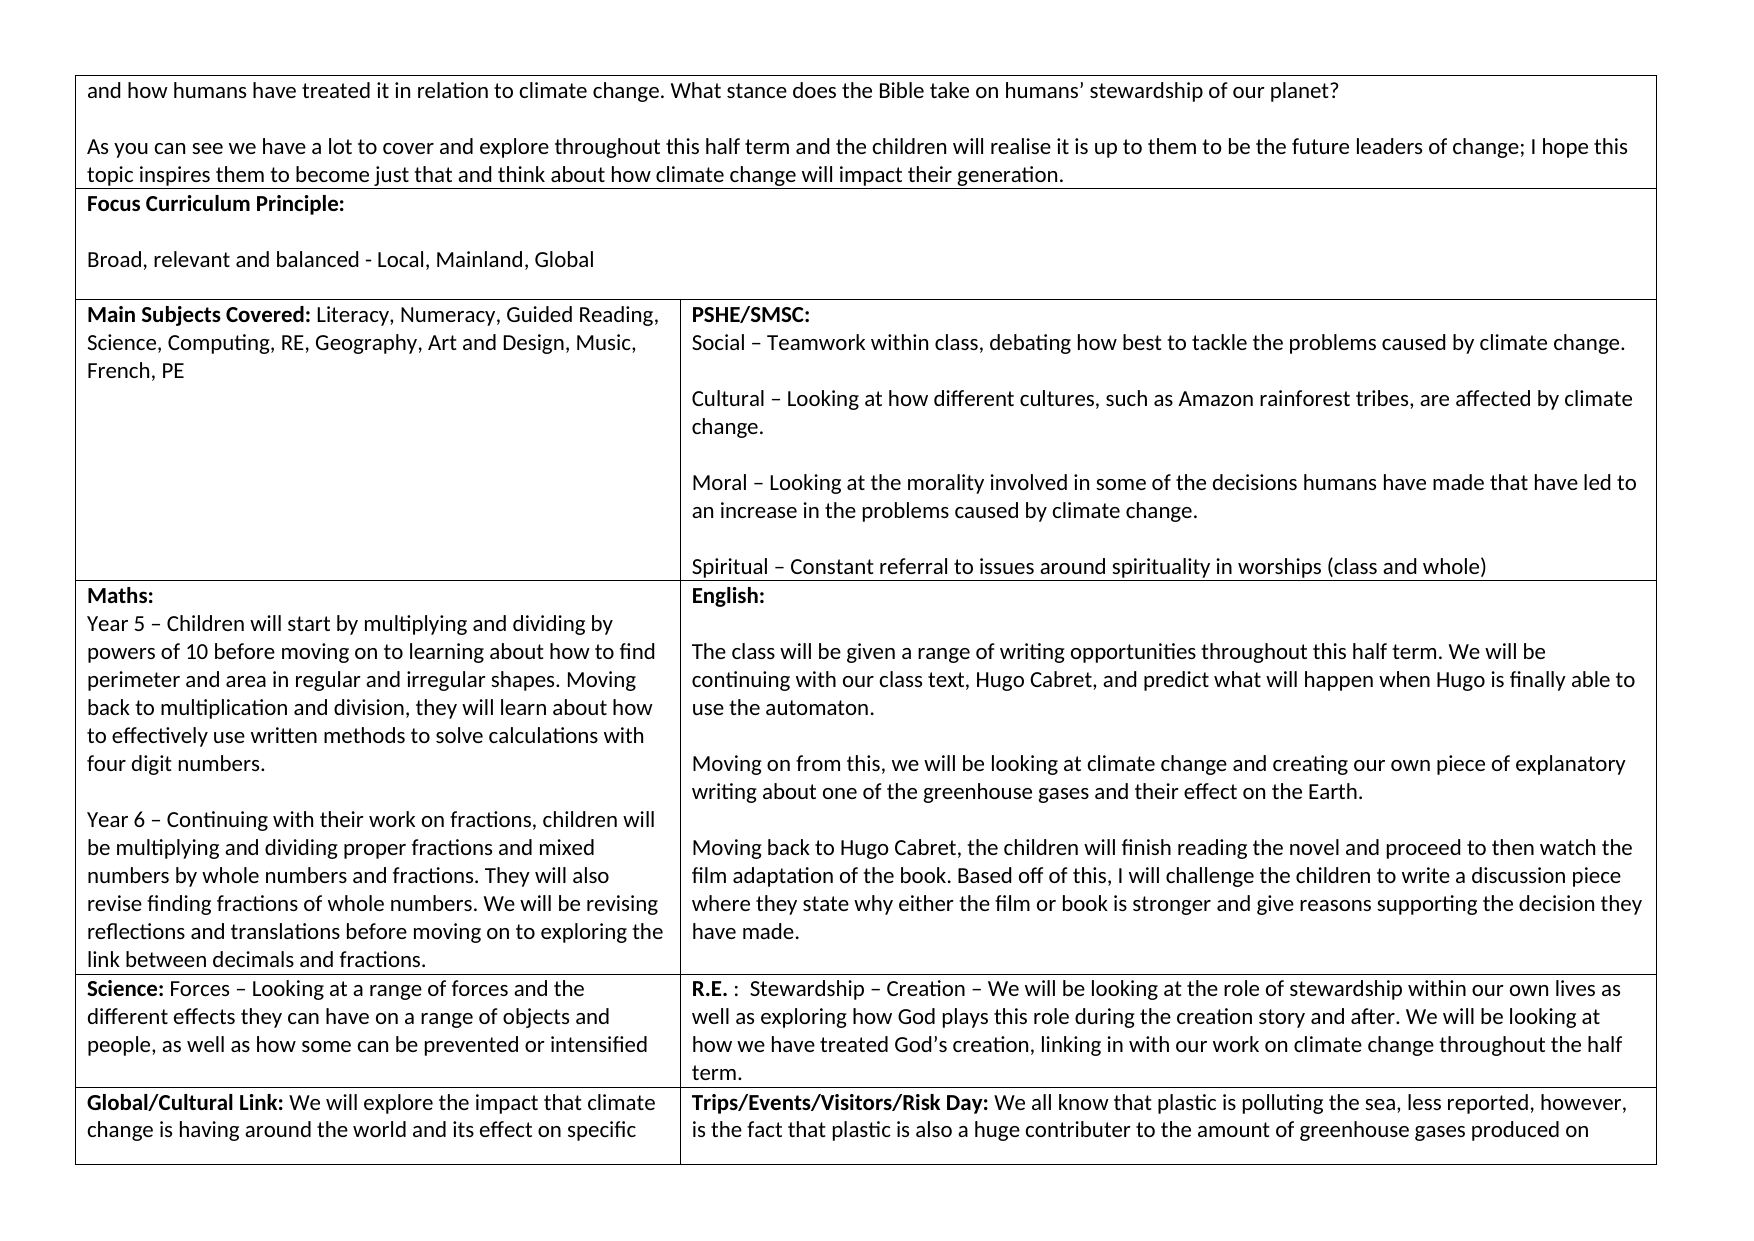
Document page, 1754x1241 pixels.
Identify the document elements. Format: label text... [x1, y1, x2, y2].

table_cell Maths: Year 5 – Children will start by multiplying and dividing by powers of 10 before moving on to learning about how to find perimeter and area in regular and irregular shapes. Moving back to multiplication and division, they will learn about how to effectively use written methods to solve calculations with four digit numbers. Year 6 – Continuing with their work on fractions, children will be multiplying and dividing proper fractions and mixed numbers by whole numbers and fractions. They will also revise finding fractions of whole numbers. We will be revising reflections and translations before moving on to exploring the link between decimals and fractions. [76, 581, 680, 973]
table_cell English: The class will be given a range of writing opportunities throughout this half term. We will be continuing with our class text, Hugo Cabret, and predict what will happen when Hugo is finally able to use the automaton. Moving on from this, we will be looking at climate change and creating our own piece of explanatory writing about one of the greenhouse gases and their effect on the Earth. Moving back to Hugo Cabret, the children will finish reading the novel and proceed to then watch the film adaptation of the book. Based off of this, I will challenge the children to write a discussion piece where they state why either the film or book is stronger and give reasons supporting the decision they have made. [681, 581, 1656, 973]
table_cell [76, 76, 1656, 188]
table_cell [681, 1088, 1656, 1164]
table_cell Science: Forces – Looking at a range of forces and the different effects they can have on a range of objects and people, as well as how some can be prevented or intensified [76, 975, 680, 1087]
table_cell R.E. : Stewardship – Creation – We will be looking at the role of stewardship within our own lives as well as exploring how God plays this role during the creation story and after. We will be looking at how we have treated God’s creation, linking in with our work on climate change throughout the half term. [681, 975, 1656, 1087]
table_cell Main Subjects Covered: Literacy, Numeracy, Guided Reading, Science, Computing, RE, Geography, Art and Design, Music, French, PE [76, 300, 680, 580]
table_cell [76, 1088, 680, 1164]
table_cell Focus Curriculum Principle: Broad, relevant and balanced - Local, Mainland, Global [76, 189, 1656, 299]
table_cell PSHE/SMSC: Social – Teamwork within class, debating how best to tackle the problems caused by climate change. Cultural – Looking at how different cultures, such as Amazon rainforest tribes, are affected by climate change. Moral – Looking at the morality involved in some of the decisions humans have made that have led to an increase in the problems caused by climate change. Spiritual – Constant referral to issues around spirituality in worships (class and whole) [681, 300, 1656, 580]
